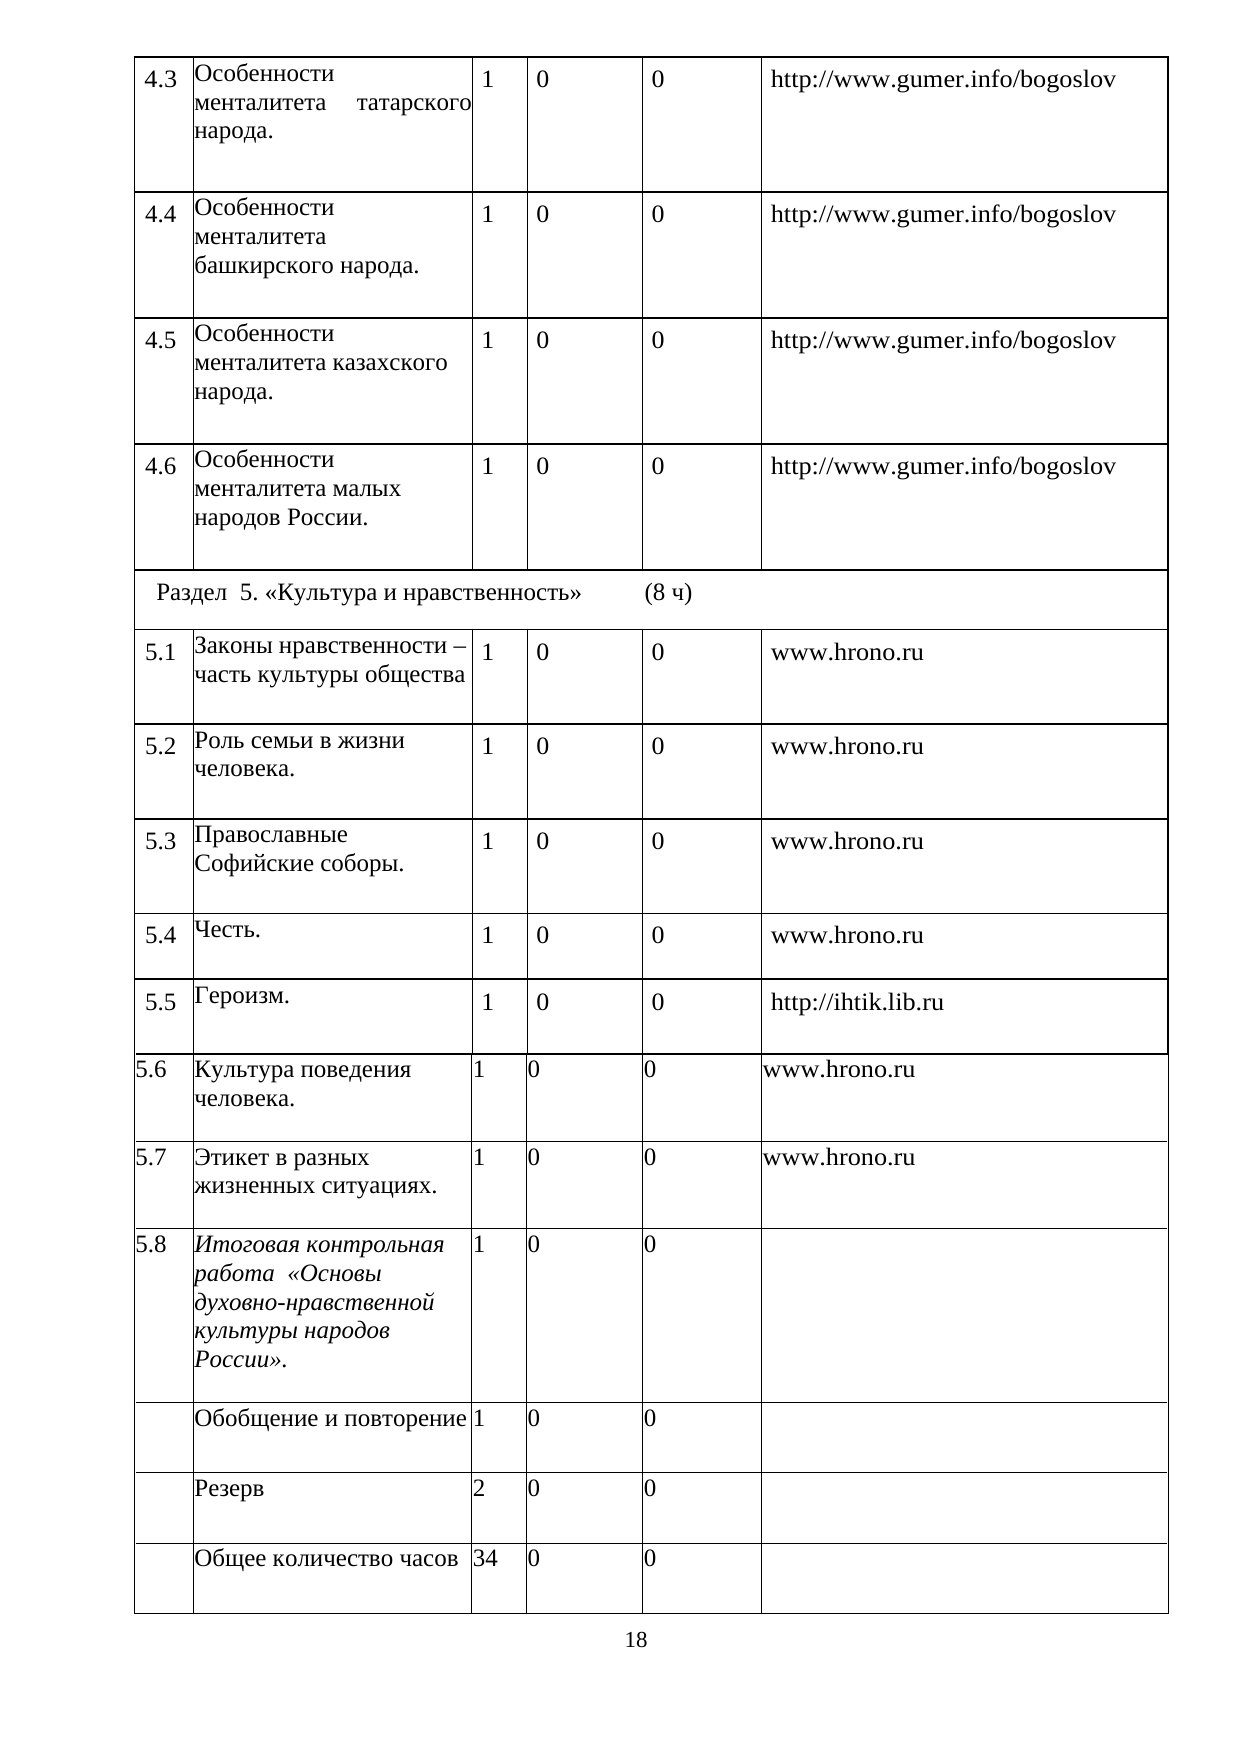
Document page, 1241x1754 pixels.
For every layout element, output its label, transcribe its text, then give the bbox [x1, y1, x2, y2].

table_cell Резерв [194, 1473, 471, 1542]
table_cell [135, 1403, 193, 1472]
table_cell Православные Софийские соборы. [194, 820, 472, 912]
table_cell 1 [472, 1055, 526, 1141]
table_cell 0 [527, 1055, 642, 1141]
table_cell 1 [473, 445, 527, 569]
table_cell Честь. [194, 914, 472, 978]
table_cell 5.4 [135, 914, 193, 978]
table_cell 0 [528, 630, 642, 723]
table_header 4.3 [135, 58, 193, 191]
table_cell Законы нравственности – часть культуры общества [194, 630, 472, 723]
table_cell 1 [473, 725, 527, 818]
table_cell [762, 1543, 1168, 1613]
table_cell 2 [472, 1473, 526, 1542]
table_cell 5.2 [135, 725, 193, 818]
table_header 0 [643, 58, 761, 191]
table_cell 0 [643, 914, 761, 978]
table_cell www.hrono.ru [762, 914, 1167, 978]
table_cell 0 [643, 193, 761, 317]
table_cell 0 [643, 820, 761, 912]
table_cell 0 [643, 1403, 761, 1472]
table_cell www.hrono.ru [762, 725, 1167, 818]
table_cell 0 [528, 820, 642, 912]
table_cell 0 [528, 725, 642, 818]
table_cell www.hrono.ru [762, 820, 1167, 912]
table_cell http://www.gumer.info/bogoslov [762, 319, 1167, 443]
table_cell 4.5 [135, 319, 193, 443]
table_cell www.hrono.ru [762, 1141, 1168, 1228]
table_cell 0 [528, 319, 642, 443]
table_header 1 [473, 58, 527, 191]
table_cell 0 [527, 1544, 642, 1613]
table_cell 1 [473, 630, 527, 723]
table_cell http://www.gumer.info/bogoslov [762, 445, 1167, 569]
table_cell 0 [527, 1142, 642, 1228]
table_cell 1 [473, 193, 527, 317]
table_cell [135, 1473, 193, 1542]
table_cell 1 [473, 319, 527, 443]
table_cell 0 [643, 725, 761, 818]
table_cell 5.1 [135, 630, 193, 723]
table_cell 0 [528, 193, 642, 317]
table_cell 4.4 [135, 193, 193, 317]
table_cell www.hrono.ru [762, 1055, 1168, 1141]
table_cell Особенности менталитета казахского народа. [194, 319, 472, 443]
table_cell 1 [472, 1403, 526, 1472]
table_cell Героизм. [194, 980, 472, 1053]
table_cell 0 [643, 630, 761, 723]
table_cell Особенности менталитета малых народов России. [194, 445, 472, 569]
table_cell 0 [528, 445, 642, 569]
table_cell [762, 1228, 1168, 1402]
table_cell http://www.gumer.info/bogoslov [762, 193, 1167, 317]
table_cell [762, 1402, 1168, 1472]
table_cell 0 [643, 1544, 761, 1613]
table_cell Раздел 5. «Культура и нравственность» (8 ч) [135, 571, 1167, 628]
table_cell 0 [643, 1229, 761, 1402]
table_cell http://ihtik.lib.ru [762, 980, 1167, 1053]
table_cell 0 [527, 1473, 642, 1542]
table_cell 1 [473, 914, 527, 978]
table_cell 0 [643, 445, 761, 569]
table_cell 1 [472, 1229, 526, 1402]
table_cell 5.8 [135, 1229, 193, 1402]
table_header http://www.gumer.info/bogoslov [762, 58, 1167, 191]
table_cell 0 [643, 980, 761, 1053]
table_cell 0 [527, 1403, 642, 1472]
table_cell Роль семьи в жизни человека. [194, 725, 472, 818]
table_cell 0 [527, 1229, 642, 1402]
table_cell www.hrono.ru [762, 630, 1167, 723]
table_cell 5.3 [135, 820, 193, 912]
table_header Особенности менталитета татарского народа. [194, 58, 472, 191]
table_cell [762, 1472, 1168, 1542]
table_cell Общее количество часов [194, 1544, 471, 1613]
table_cell Этикет в разных жизненных ситуациях. [194, 1142, 471, 1228]
table_cell Особенности менталитета башкирского народа. [194, 193, 472, 317]
table_cell 0 [643, 1142, 761, 1228]
table_cell 0 [528, 914, 642, 978]
table_cell Итоговая контрольная работа «Основы духовно-нравственной культуры народов России». [194, 1229, 471, 1402]
table_cell 1 [472, 1142, 526, 1228]
table_cell 5.7 [135, 1142, 193, 1228]
table_cell 1 [473, 980, 527, 1053]
table_cell Культура поведения человека. [194, 1055, 471, 1141]
table_cell 5.6 [135, 1054, 193, 1141]
table_cell Обобщение и повторение [194, 1403, 471, 1472]
table_cell 0 [643, 319, 761, 443]
table_header 0 [528, 58, 642, 191]
table_cell 0 [643, 1473, 761, 1542]
table_cell 5.5 [135, 980, 193, 1053]
table_cell 0 [528, 980, 642, 1053]
table_cell 34 [472, 1544, 526, 1613]
table_cell 0 [643, 1055, 761, 1141]
table_cell [135, 1544, 193, 1613]
table_cell 4.6 [135, 445, 193, 569]
table_cell 1 [473, 820, 527, 912]
